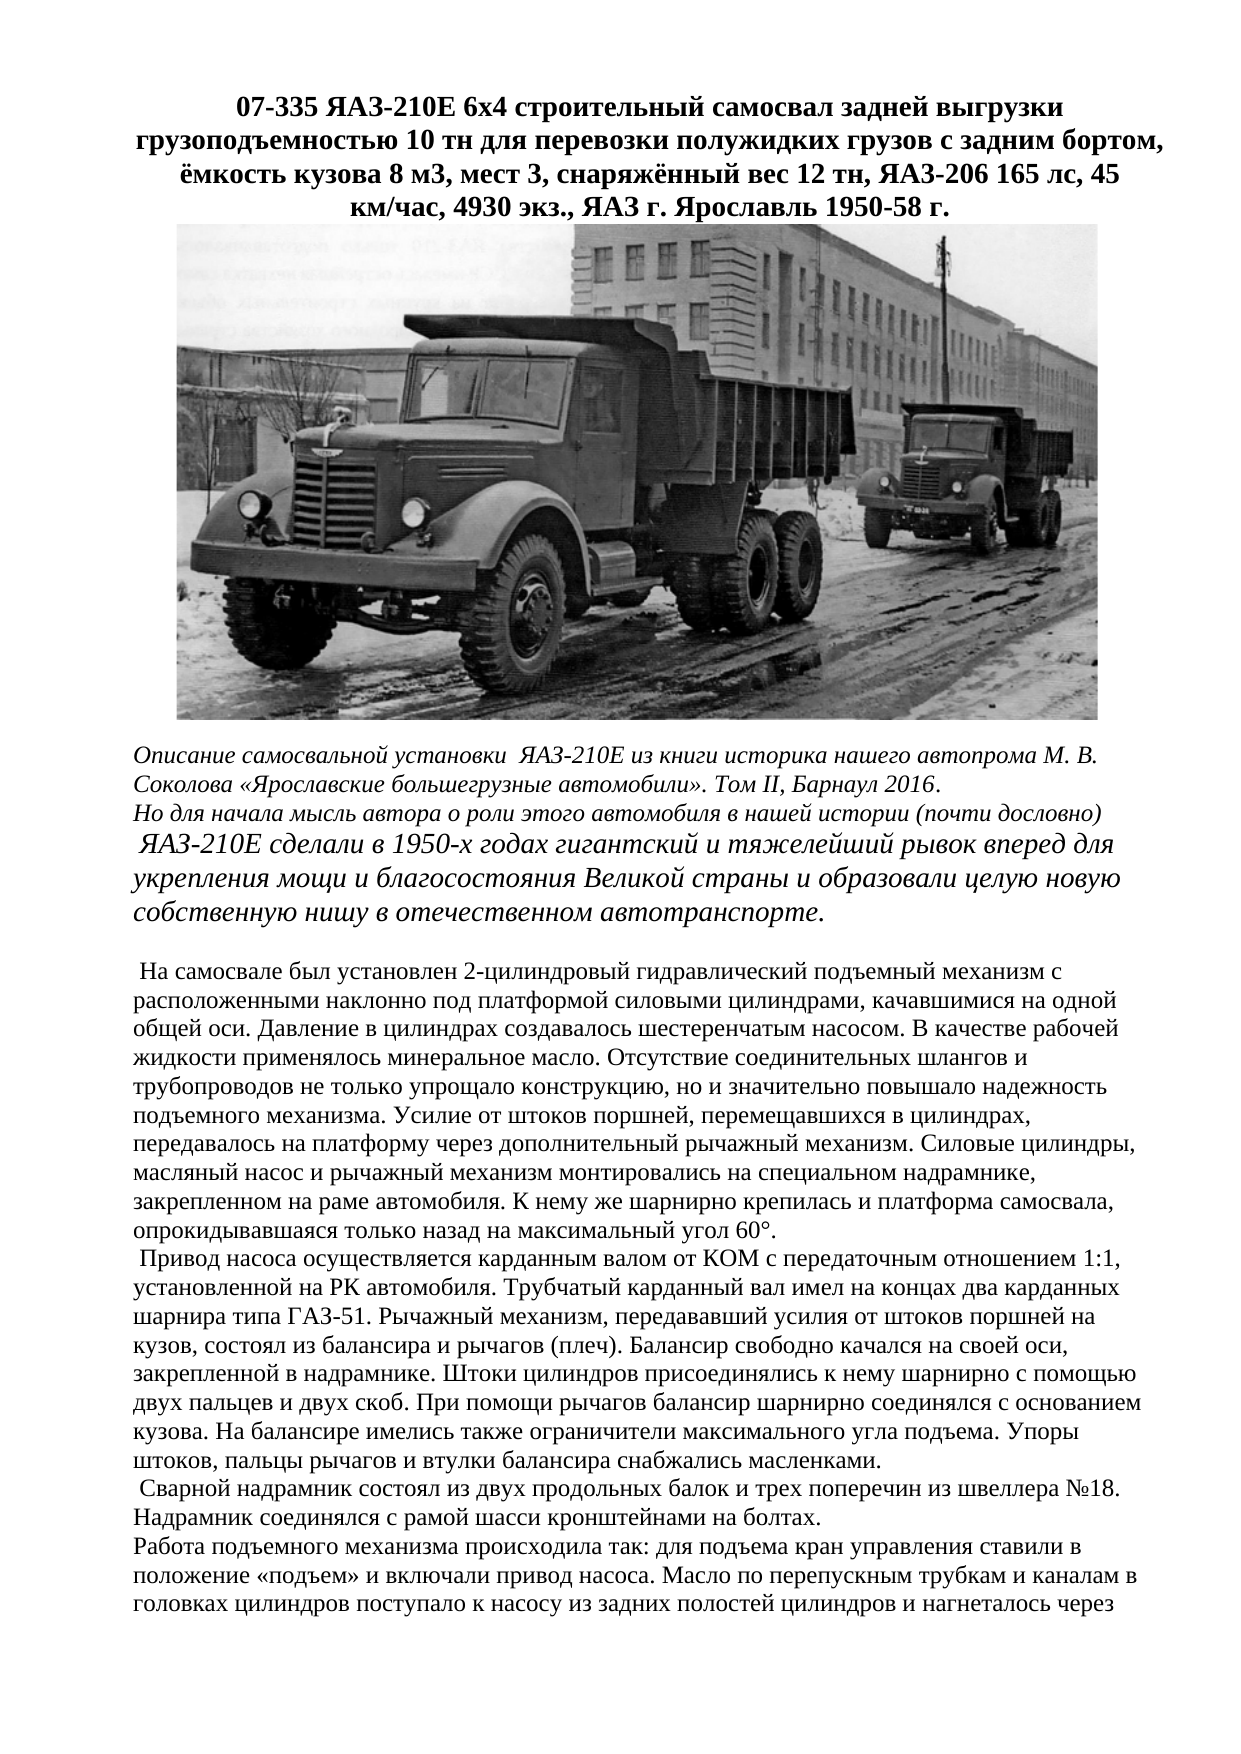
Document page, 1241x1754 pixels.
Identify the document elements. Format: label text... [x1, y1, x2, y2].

text Сварной надрамник состоял из двух продольных балок и трех поперечин из швеллера №18. Надрамник соединялся с рамой шасси кронштейнами на болтах. [133, 1473, 1167, 1531]
picture [176, 224, 1098, 720]
text ЯАЗ-210Е сделали в 1950-х годах гигантский и тяжелейший рывок вперед для укрепления мощи и благосостояния Великой страны и образовали целую новую собственную нишу в отечественном автотранспорте. [133, 827, 1167, 927]
text кузов, состоял из балансира и рычагов (плеч). Балансир свободно качался на своей оси, закрепленной в надрамнике. Штоки цилиндров присоединялись к нему шарнирно с помощью двух пальцев и двух скоб. При помощи рычагов балансир шарнирно соединялся с основанием кузова. На балансире имелись также ограничители максимального угла подъема. Упоры штоков, пальцы рычагов и втулки балансира снабжались масленками. [133, 1330, 1167, 1473]
text Привод насоса осуществляется карданным валом от КОМ с передаточным отношением 1:1, установленной на РК автомобиля. Трубчатый карданный вал имел на концах два карданных шарнира типа ГАЗ-51. Рычажный механизм, передававший усилия от штоков поршней на [133, 1243, 1167, 1330]
text Описание самосвальной установки ЯАЗ-210Е из книги историка нашего автопрома М. В. Соколова «Ярославские большегрузные автомобили». Том II, Барнаул 2016. [133, 740, 1167, 798]
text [133, 1531, 1167, 1617]
text На самосвале был установлен 2-цилиндровый гидравлический подъемный механизм с расположенными наклонно под платформой силовыми цилиндрами, качавшимися на одной общей оси. Давление в цилиндрах создавалось шестеренчатым насосом. В качестве рабочей жидкости применялось минеральное масло. Отсутствие соединительных шлангов и трубопроводов не только упрощало конструкцию, но и значительно повышало надежность подъемного механизма. Усилие от штоков поршней, перемещавшихся в цилиндрах, передавалось на платформу через дополнительный рычажный механизм. Силовые цилиндры, масляный насос и рычажный механизм монтировались на специальном надрамнике, закрепленном на раме автомобиля. К нему же шарнирно крепилась и платформа самосвала, опрокидывавшаяся только назад на максимальный угол 60°. [133, 956, 1167, 1243]
text 07-335 ЯАЗ-210Е 6х4 строительный самосвал задней выгрузки грузоподъемностью 10 тн для перевозки полужидких грузов с задним бортом, ёмкость кузова 8 м3, мест 3, снаряжённый вес 12 тн, ЯА3-206 165 лс, 45 км/час, 4930 экз., ЯАЗ г. Ярославль 1950-58 г. [133, 89, 1167, 223]
text Но для начала мысль автора о роли этого автомобиля в нашей истории (почти дословно) [133, 798, 1167, 827]
